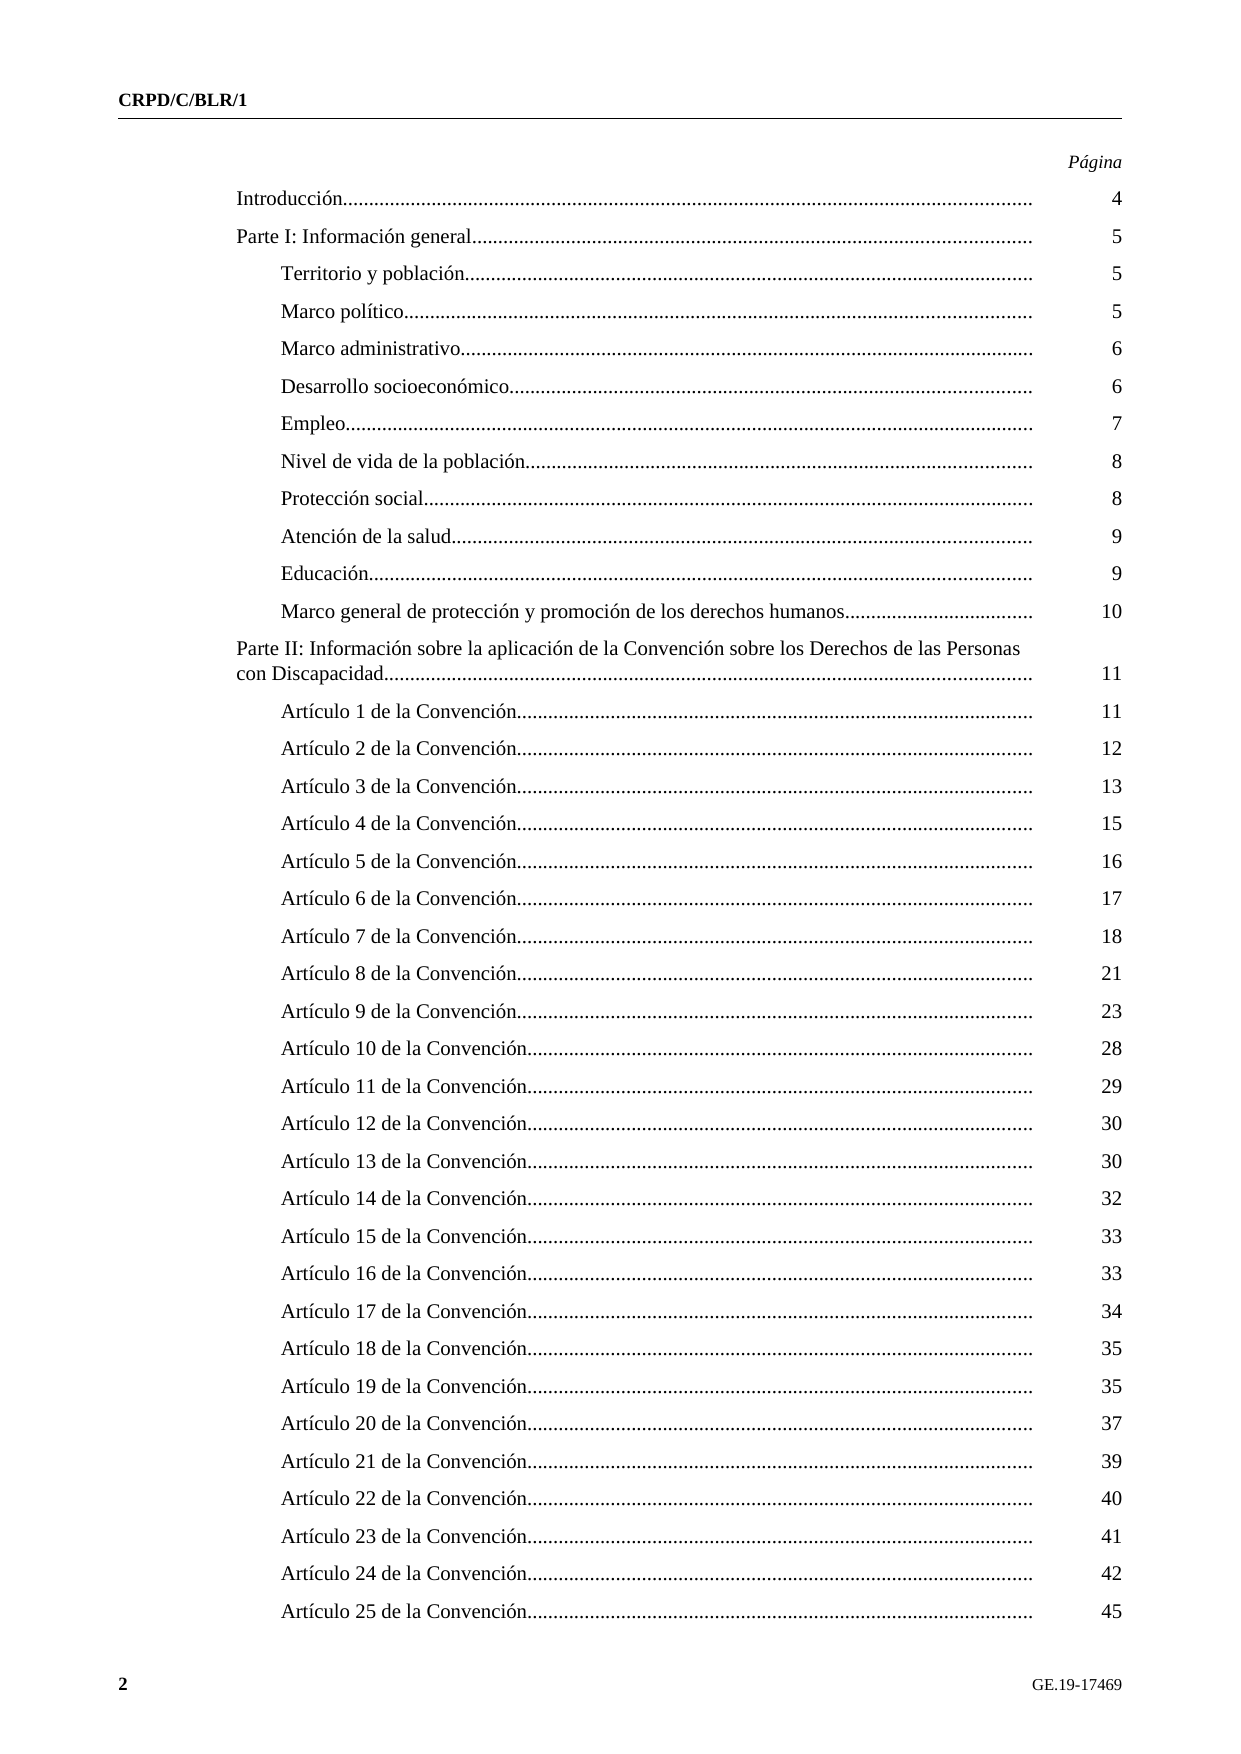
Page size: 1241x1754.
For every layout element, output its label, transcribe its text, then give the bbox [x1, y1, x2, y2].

text Artículo 1 de la Convención 11 [118, 698, 1122, 723]
text Artículo 16 de la Convención 33 [118, 1260, 1122, 1285]
text Artículo 5 de la Convención 16 [118, 848, 1122, 873]
text Marco general de protección y promoción de los derechos humanos 10 [118, 598, 1122, 623]
text Artículo 19 de la Convención 35 [118, 1373, 1122, 1398]
text Artículo 17 de la Convención 34 [118, 1298, 1122, 1323]
text Artículo 9 de la Convención 23 [118, 998, 1122, 1023]
text Artículo 7 de la Convención 18 [118, 923, 1122, 948]
text Artículo 6 de la Convención 17 [118, 885, 1122, 910]
text Artículo 2 de la Convención 12 [118, 735, 1122, 760]
text Nivel de vida de la población 8 [118, 448, 1122, 473]
text Artículo 8 de la Convención 21 [118, 960, 1122, 985]
text Artículo 22 de la Convención 40 [118, 1485, 1122, 1510]
text Introducción 4 [118, 185, 1122, 210]
text Territorio y población 5 [118, 260, 1122, 285]
text Artículo 25 de la Convención 45 [118, 1598, 1122, 1623]
text Artículo 23 de la Convención 41 [118, 1523, 1122, 1548]
text Marco administrativo 6 [118, 335, 1122, 360]
text Parte II: Información sobre la aplicación de la Convención sobre los Derechos de las Personas con Discapacidad 11 [118, 635, 1122, 685]
text Desarrollo socioeconómico 6 [118, 373, 1122, 398]
text Artículo 20 de la Convención 37 [118, 1410, 1122, 1435]
text Protección social 8 [118, 485, 1122, 510]
text Marco político 5 [118, 298, 1122, 323]
text Artículo 24 de la Convención 42 [118, 1560, 1122, 1585]
text Artículo 21 de la Convención 39 [118, 1448, 1122, 1473]
text Parte I: Información general 5 [118, 223, 1122, 248]
text Página [148, 148, 1122, 173]
text Artículo 10 de la Convención 28 [118, 1035, 1122, 1060]
text Artículo 14 de la Convención 32 [118, 1185, 1122, 1210]
text Empleo 7 [118, 410, 1122, 435]
text Artículo 4 de la Convención 15 [118, 810, 1122, 835]
text Atención de la salud 9 [118, 523, 1122, 548]
text Artículo 18 de la Convención 35 [118, 1335, 1122, 1360]
text Educación 9 [118, 560, 1122, 585]
text Artículo 11 de la Convención 29 [118, 1073, 1122, 1098]
text Artículo 12 de la Convención 30 [118, 1110, 1122, 1135]
text Artículo 3 de la Convención 13 [118, 773, 1122, 798]
text Artículo 13 de la Convención 30 [118, 1148, 1122, 1173]
text Artículo 15 de la Convención 33 [118, 1223, 1122, 1248]
